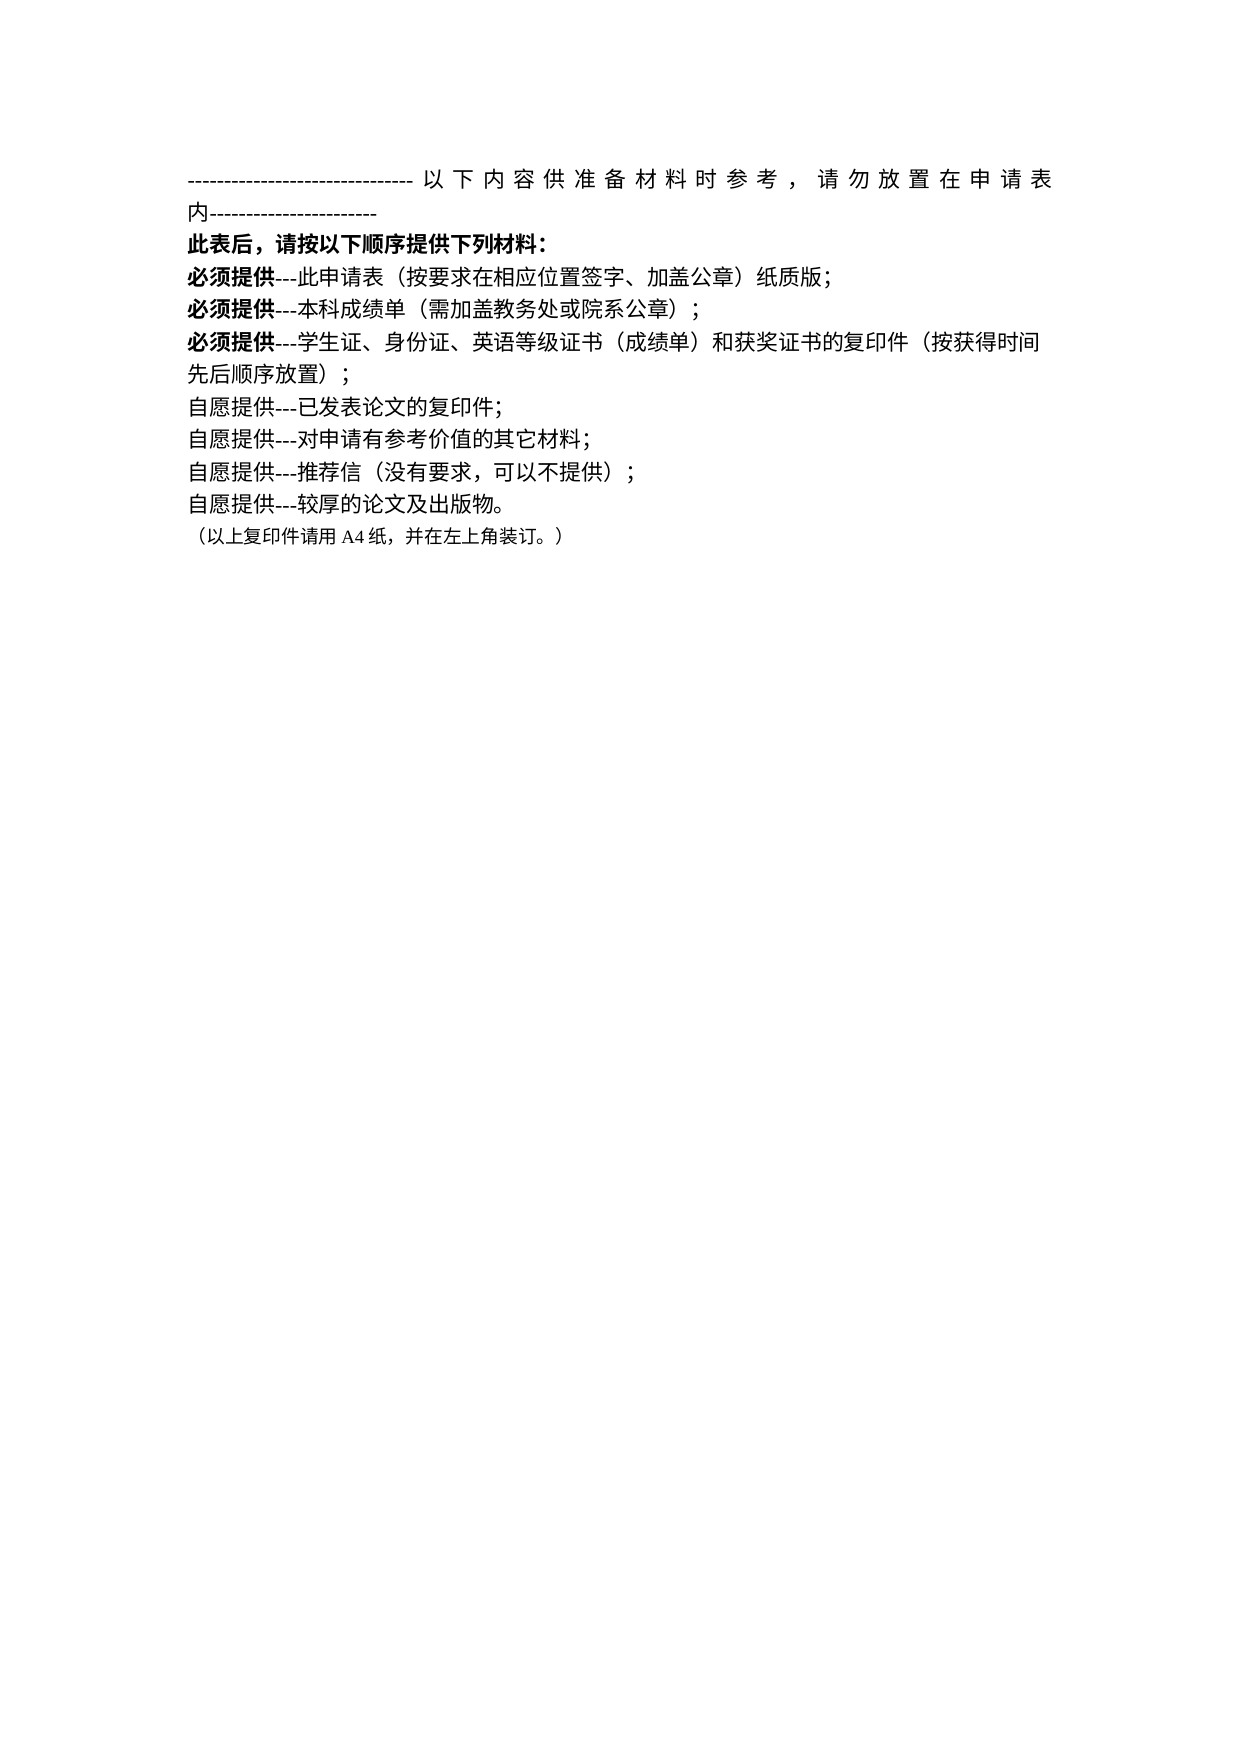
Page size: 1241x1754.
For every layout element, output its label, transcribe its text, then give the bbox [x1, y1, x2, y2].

text 自愿提供---较厚的论文及出版物。 [187, 487, 1053, 519]
text （以上复印件请用A4纸，并在左上角装订。） [187, 519, 1053, 552]
text 必须提供---学生证、身份证、英语等级证书（成绩单）和获奖证书的复印件（按获得时间先后顺序放置）； [187, 324, 1053, 389]
text -------------------------------以下内容供准备材料时参考，请勿放置在申请表内----------------------- [187, 162, 1053, 227]
text 必须提供---本科成绩单（需加盖教务处或院系公章）； [187, 292, 1053, 324]
text 自愿提供---推荐信（没有要求，可以不提供）； [187, 454, 1053, 487]
text 自愿提供---已发表论文的复印件； [187, 389, 1053, 422]
text 此表后，请按以下顺序提供下列材料： [187, 227, 1053, 259]
text 自愿提供---对申请有参考价值的其它材料； [187, 422, 1053, 454]
text 必须提供---此申请表（按要求在相应位置签字、加盖公章）纸质版； [187, 259, 1053, 292]
